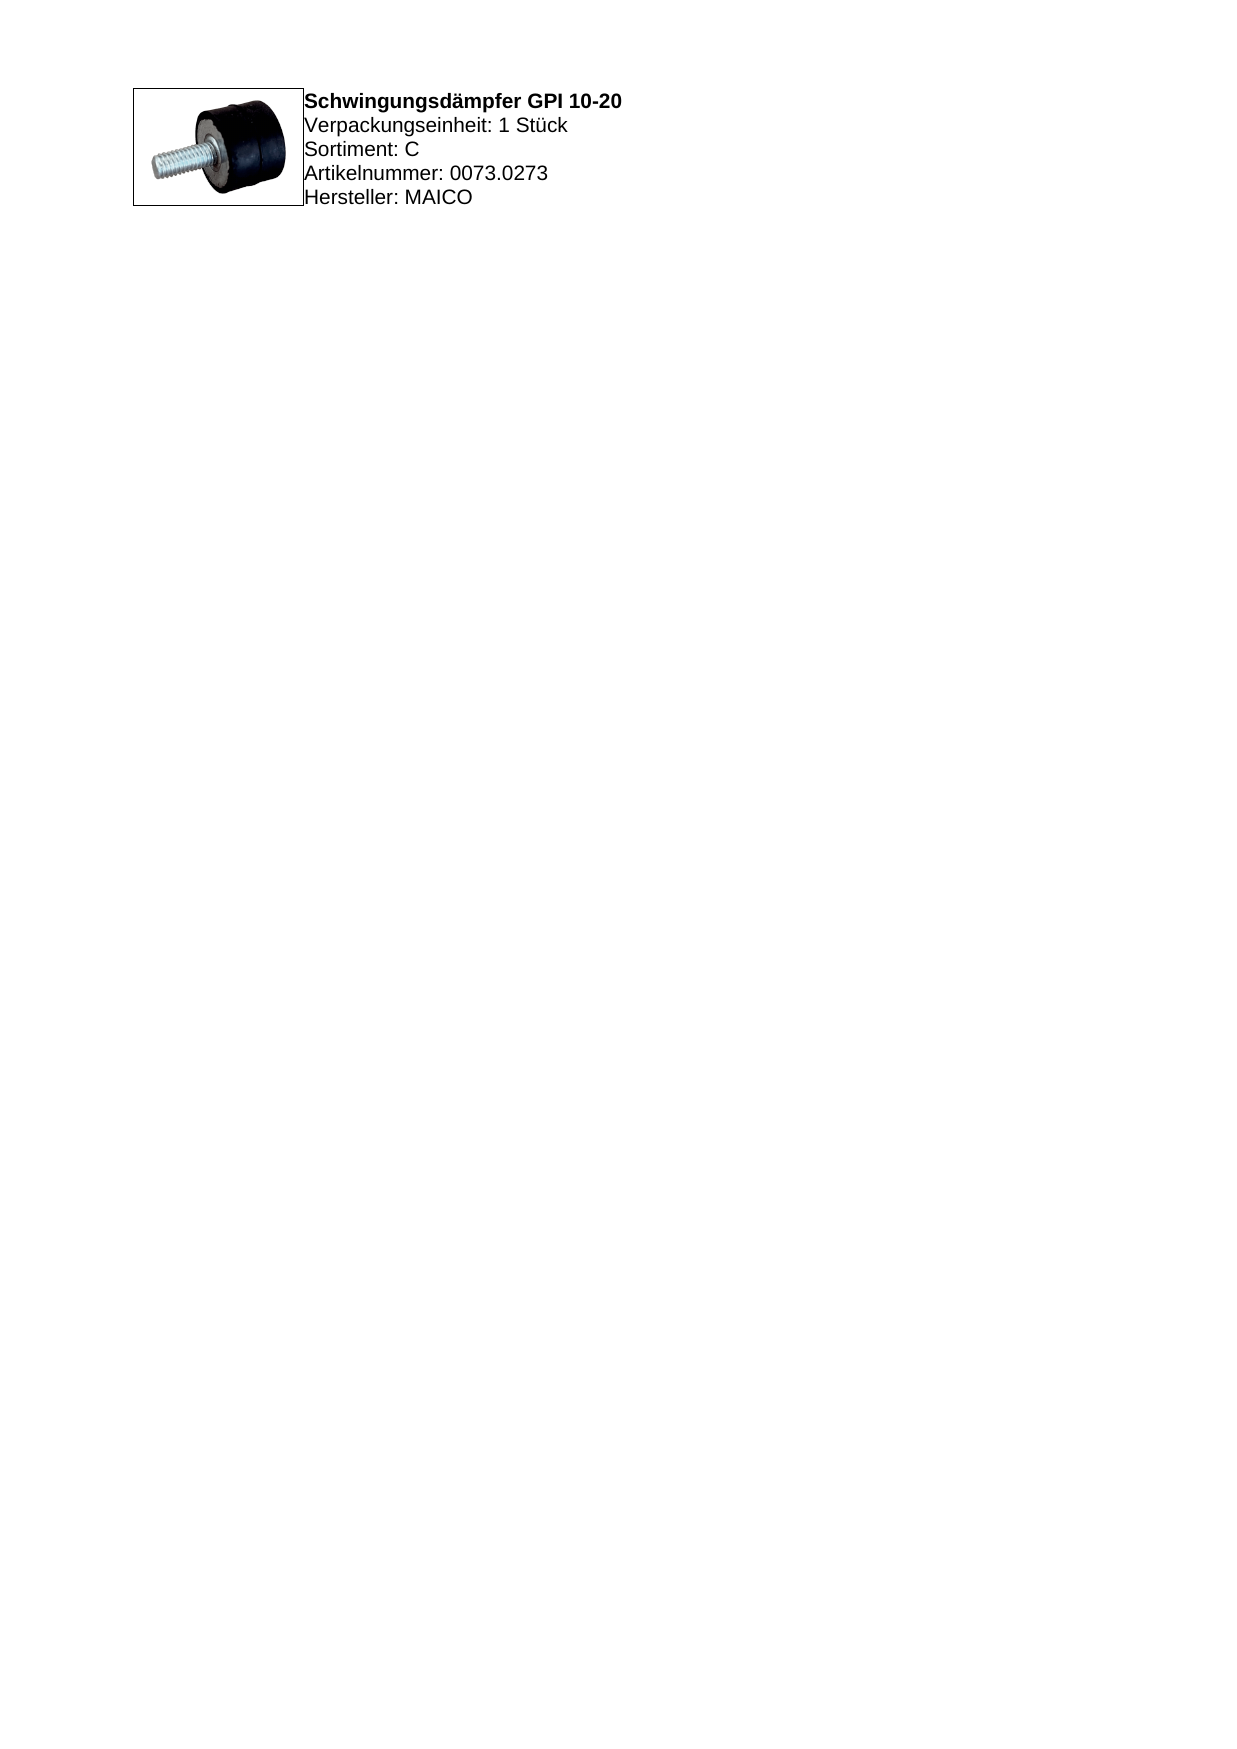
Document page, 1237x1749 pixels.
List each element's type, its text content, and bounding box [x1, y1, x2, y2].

picture [134, 89, 303, 205]
text Schwingungsdämpfer GPI 10-20Verpackungseinheit: 1 StückSortiment: C Artikelnummer: 0073.0273Hersteller: MAICO [133, 89, 1148, 208]
